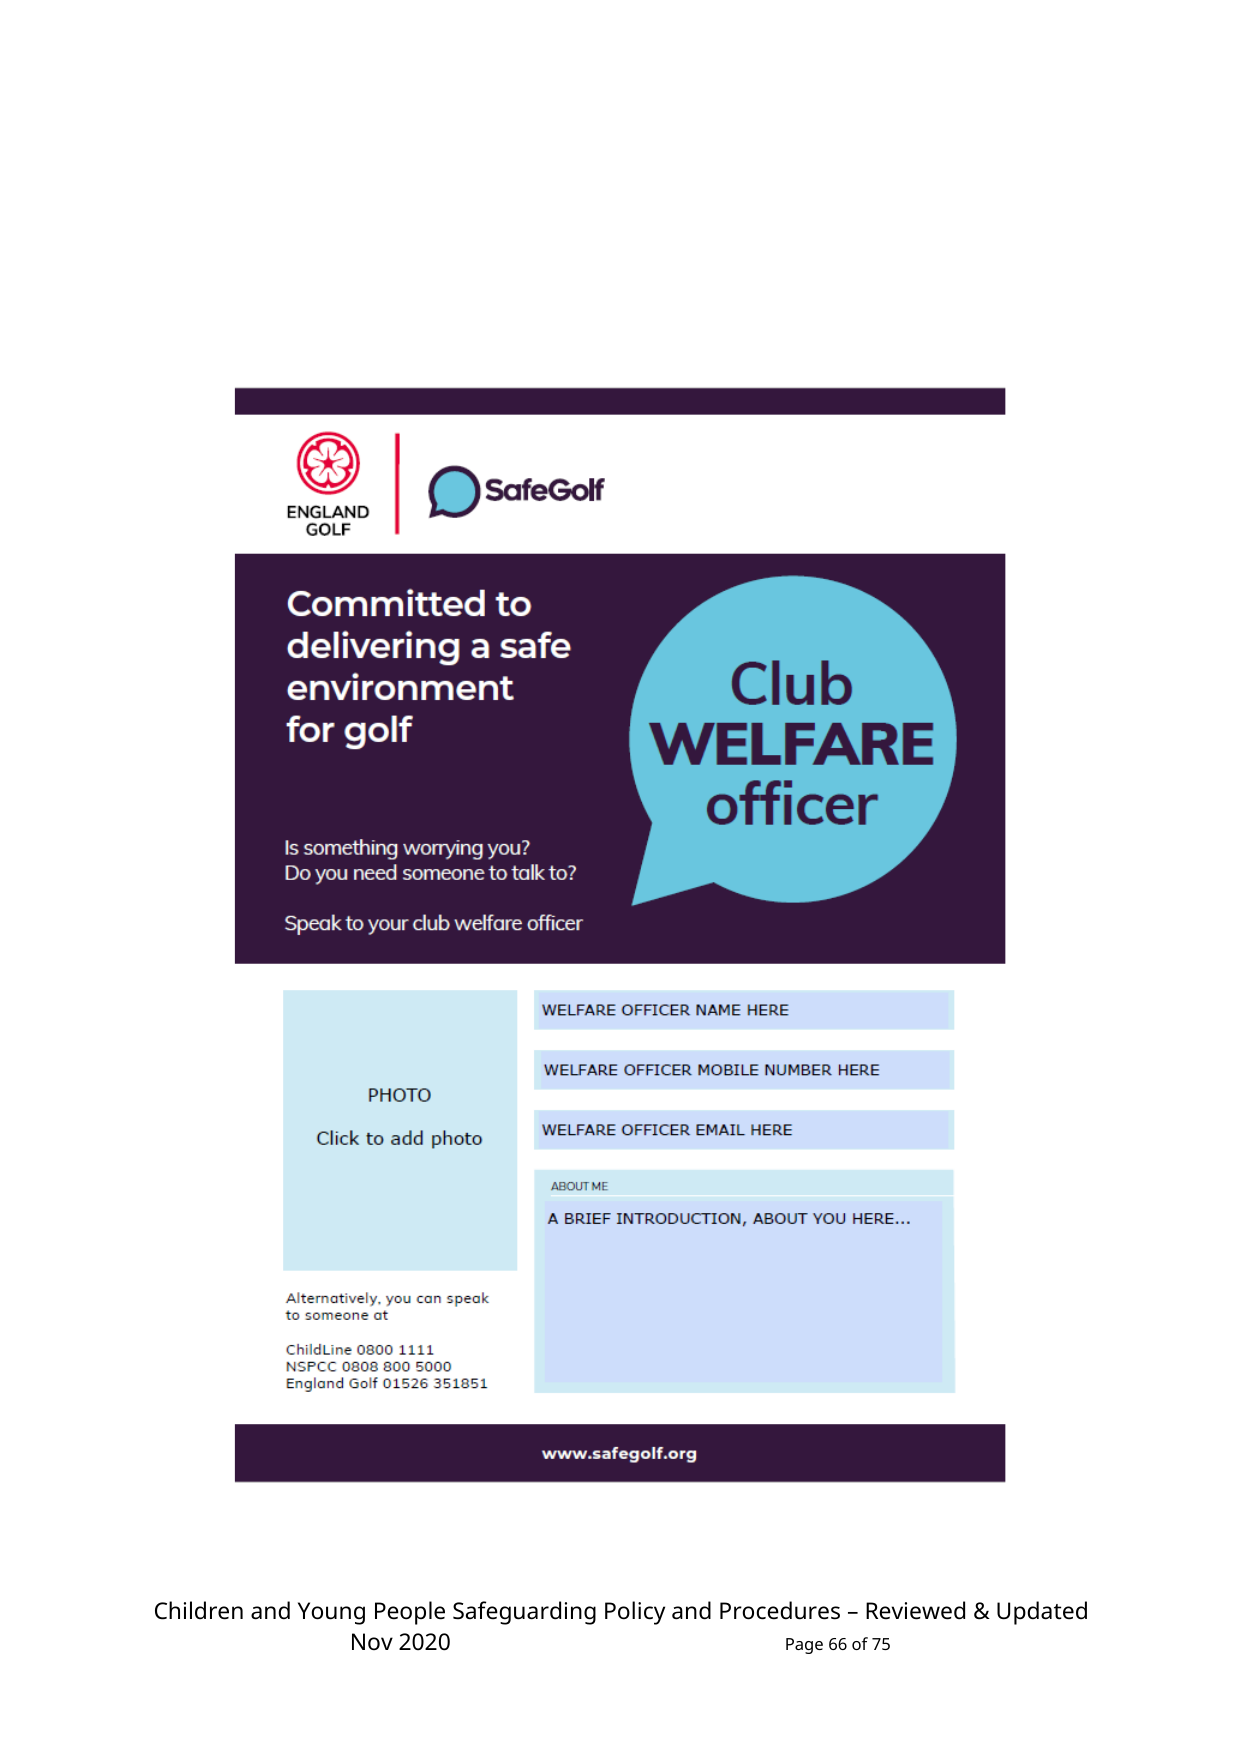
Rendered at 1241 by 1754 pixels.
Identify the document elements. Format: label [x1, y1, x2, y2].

picture [234, 386, 1006, 1483]
